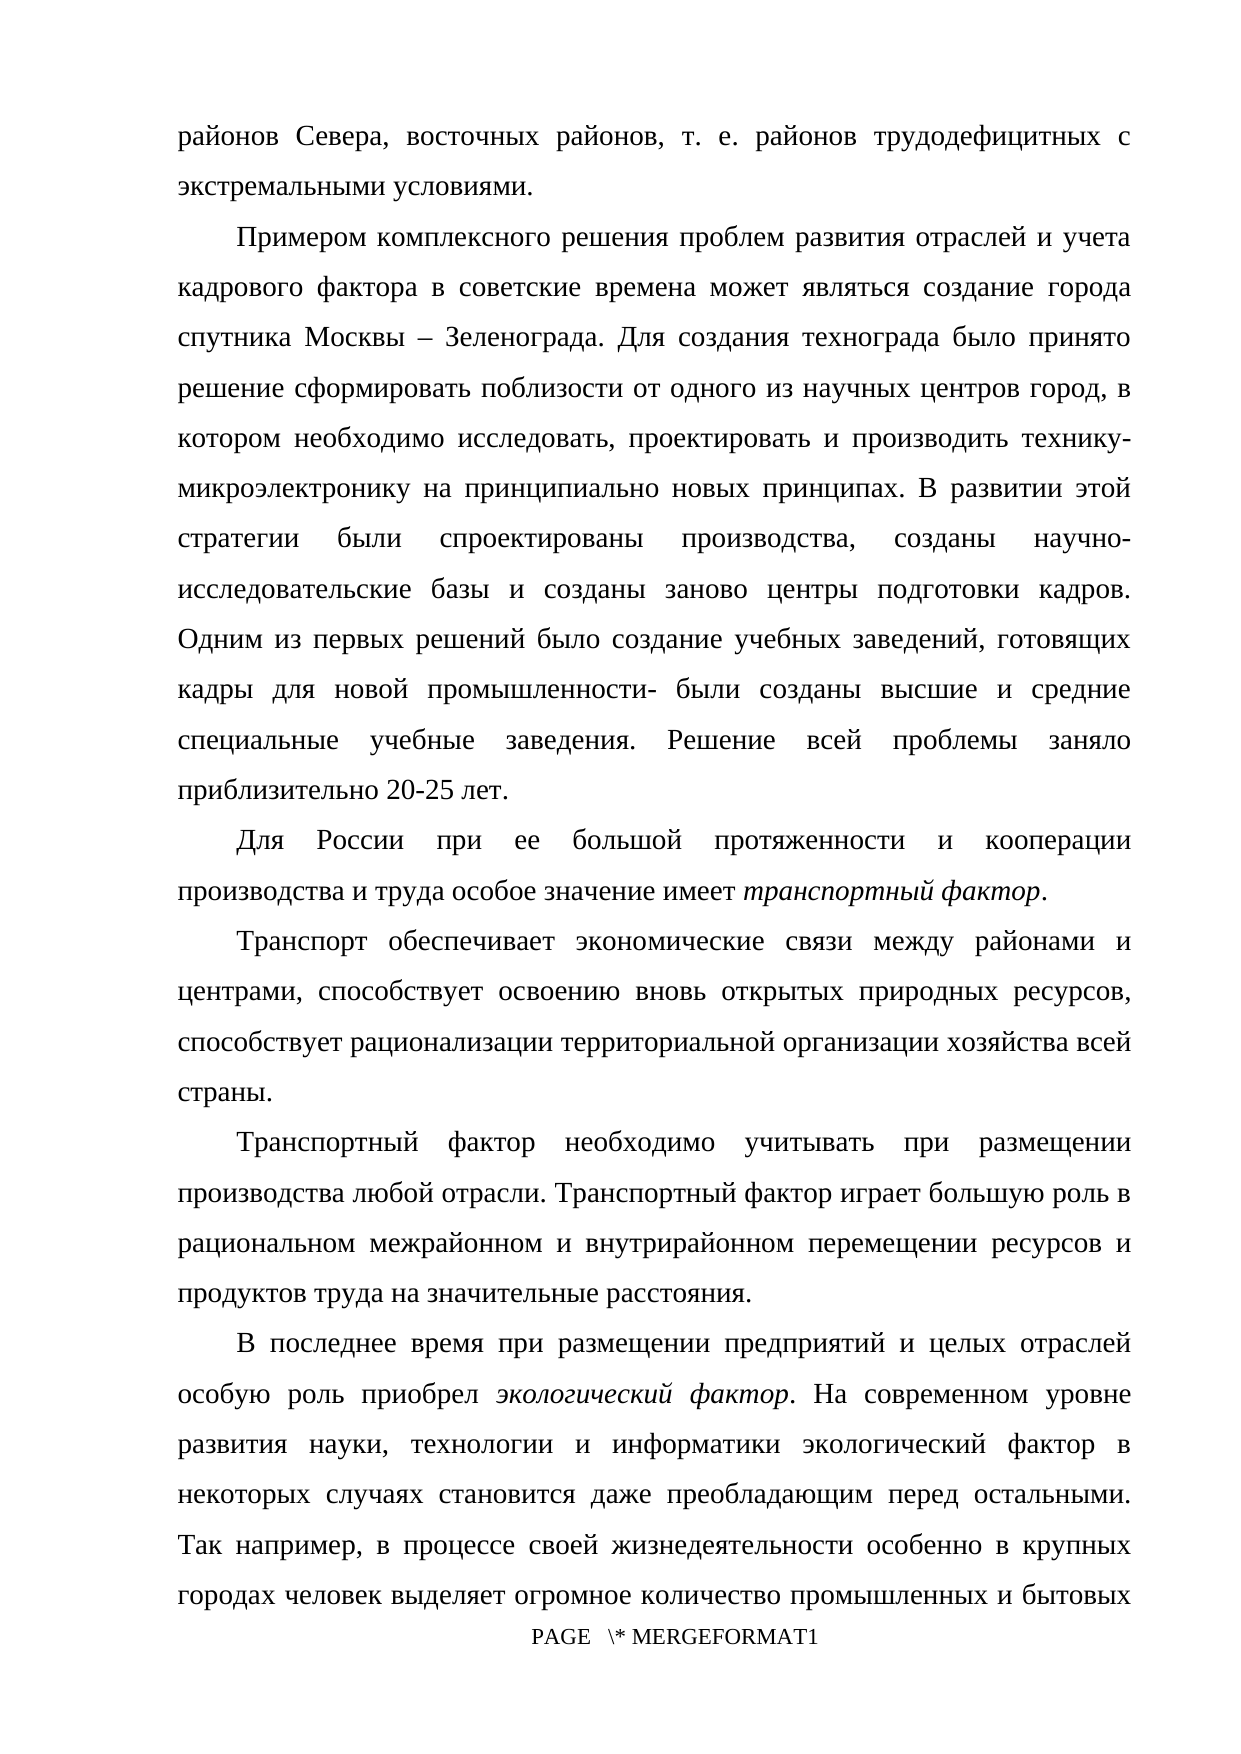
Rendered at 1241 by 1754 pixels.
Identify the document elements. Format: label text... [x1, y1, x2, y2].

text Транспорт обеспечивает экономические связи между районами и центрами, способствует освоению вновь открытых природных ресурсов, способствует рационализации территориальной организации хозяйства всей страны. [177, 923, 1132, 1108]
text Для России при ее большой протяженности и кооперации производства и труда особое значение имеет транспортный фактор. [177, 822, 1132, 906]
text Транспортный фактор необходимо учитывать при размещении производства любой отрасли. Транспортный фактор играет большую роль в рациональном межрайонном и внутрирайонном перемещении ресурсов и продуктов труда на значительные расстояния. [177, 1124, 1132, 1309]
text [177, 1326, 1132, 1611]
text Примером комплексного решения проблем развития отраслей и учета кадрового фактора в советские времена может являться создание города спутника Москвы – Зеленограда. Для создания технограда было принято решение сформировать поблизости от одного из научных центров город, в котором необходимо исследовать, проектировать и производить технику- микроэлектронику на принципиально новых принципах. В развитии этой стратегии были спроектированы производства, созданы научно-исследовательские базы и созданы заново центры подготовки кадров. Одним из первых решений было создание учебных заведений, готовящих кадры для новой промышленности- были созданы высшие и средние специальные учебные заведения. Решение всей проблемы заняло приблизительно 20-25 лет. [177, 219, 1132, 806]
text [177, 118, 1132, 202]
